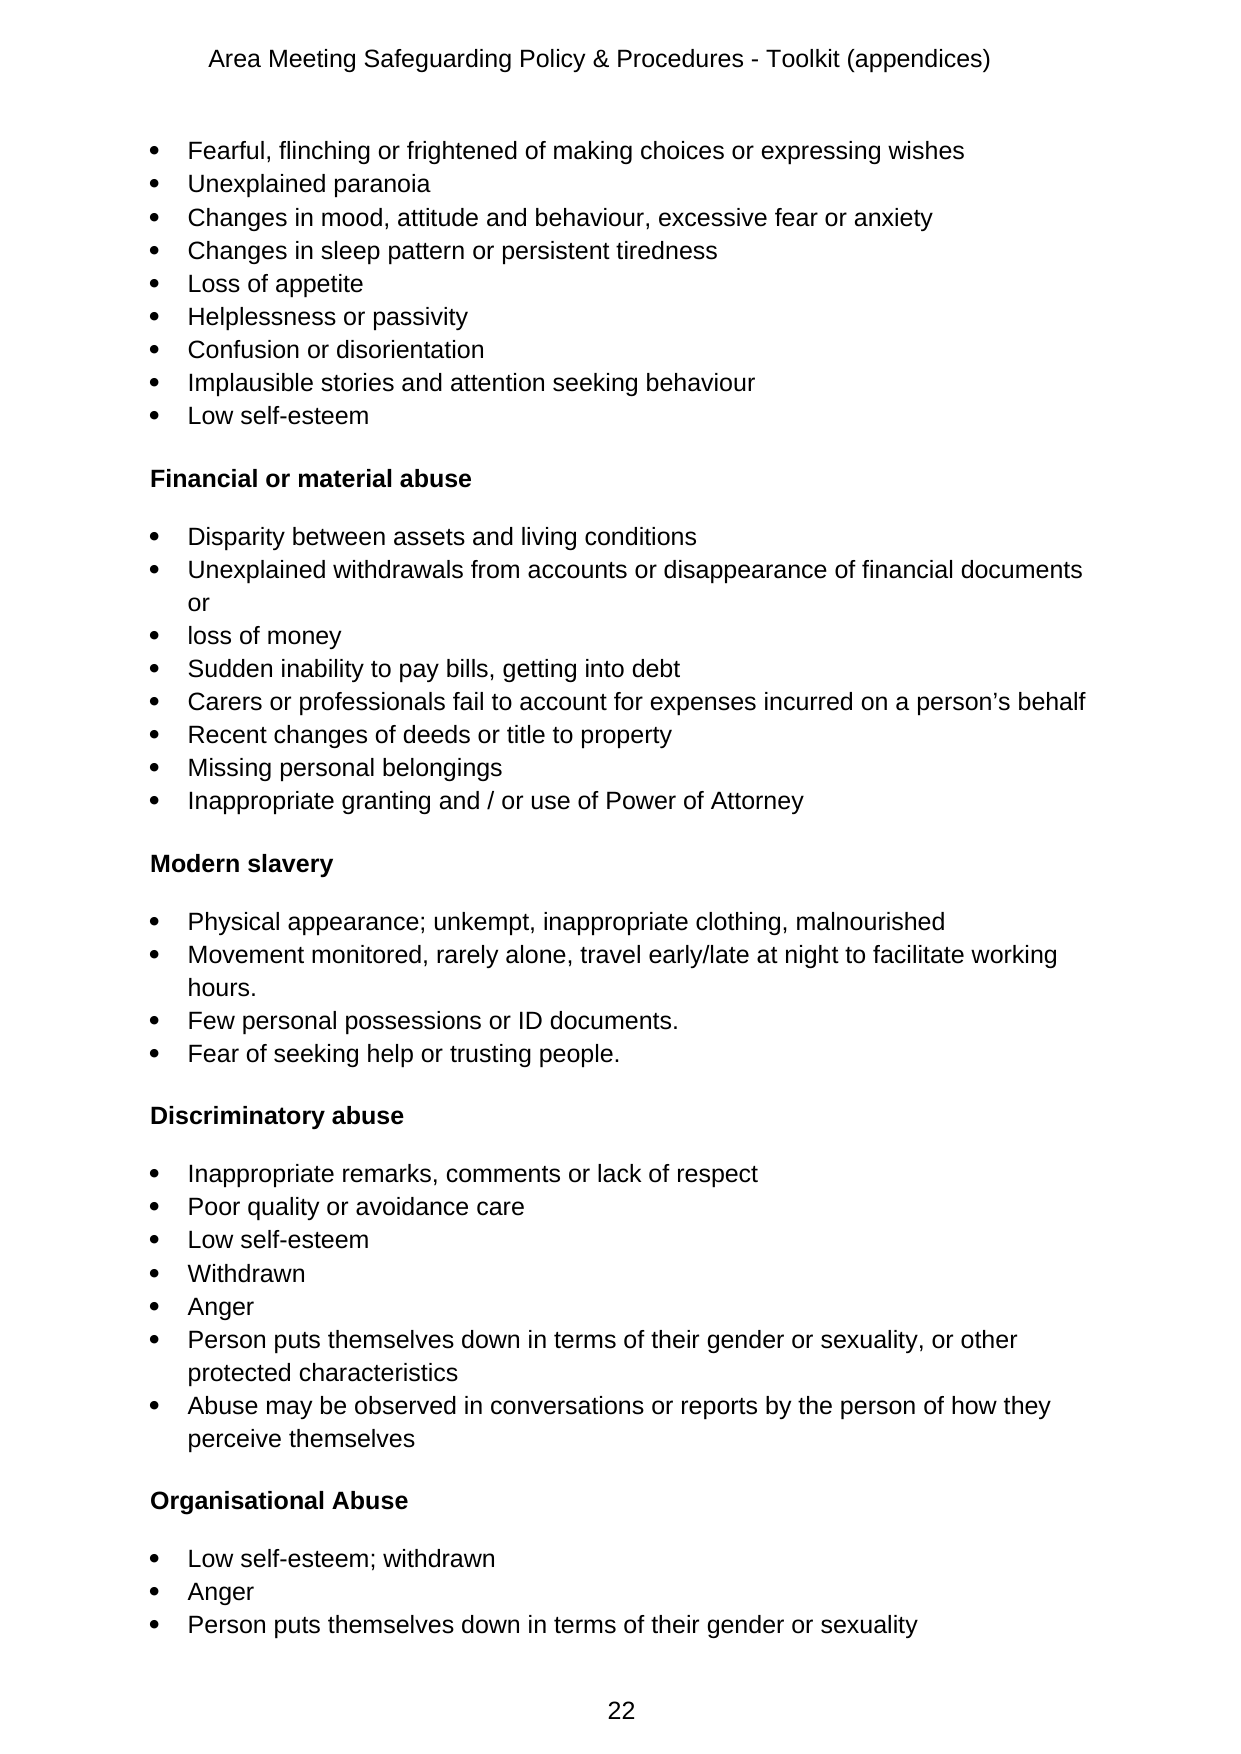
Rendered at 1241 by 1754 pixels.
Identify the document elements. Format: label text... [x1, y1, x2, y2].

list Confusion or disorientation [150, 335, 1093, 364]
list Changes in sleep pattern or persistent tiredness [150, 236, 1093, 264]
list Fear of seeking help or trusting people. [150, 1039, 1093, 1068]
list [150, 1391, 1093, 1453]
list Helplessness or passivity [150, 302, 1093, 331]
list Sudden inability to pay bills, getting into debt [150, 654, 1093, 683]
list Disparity between assets and living conditions [150, 521, 1093, 550]
list Person puts themselves down in terms of their gender or sexuality [150, 1610, 1093, 1639]
list Unexplained paranoia [150, 169, 1093, 198]
list Physical appearance; unkempt, inappropriate clothing, malnourished [150, 907, 1093, 935]
list Low self-esteem [150, 1225, 1093, 1254]
list Inappropriate remarks, comments or lack of respect [150, 1159, 1093, 1188]
list Carers or professionals fail to account for expenses incurred on a person’s behalf [150, 687, 1093, 716]
list Person puts themselves down in terms of their gender or sexuality, or other protected characteristics [150, 1325, 1093, 1387]
subtitle Organisational Abuse [150, 1486, 1157, 1515]
list Inappropriate granting and / or use of Power of Attorney [150, 786, 1093, 815]
list loss of money [150, 621, 1093, 649]
list Anger [150, 1577, 1093, 1606]
list Anger [150, 1292, 1093, 1321]
list Fearful, flinching or frightened of making choices or expressing wishes [150, 136, 1093, 165]
list Few personal possessions or ID documents. [150, 1006, 1093, 1035]
list Movement monitored, rarely alone, travel early/late at night to facilitate working hours. [150, 940, 1093, 1002]
list Changes in mood, attitude and behaviour, excessive fear or anxiety [150, 202, 1093, 231]
list Poor quality or avoidance care [150, 1192, 1093, 1221]
subtitle Discriminatory abuse [150, 1101, 1157, 1130]
subtitle Financial or material abuse [150, 463, 1157, 492]
list Implausible stories and attention seeking behaviour [150, 368, 1093, 397]
list Unexplained withdrawals from accounts or disappearance of financial documents or [150, 554, 1093, 616]
list Withdrawn [150, 1258, 1093, 1287]
list Missing personal belongings [150, 753, 1093, 782]
list Recent changes of deeds or title to property [150, 720, 1093, 749]
list Loss of appetite [150, 269, 1093, 298]
subtitle Modern slavery [150, 849, 1157, 877]
list Low self-esteem [150, 401, 1093, 430]
list Low self-esteem; withdrawn [150, 1544, 1093, 1573]
